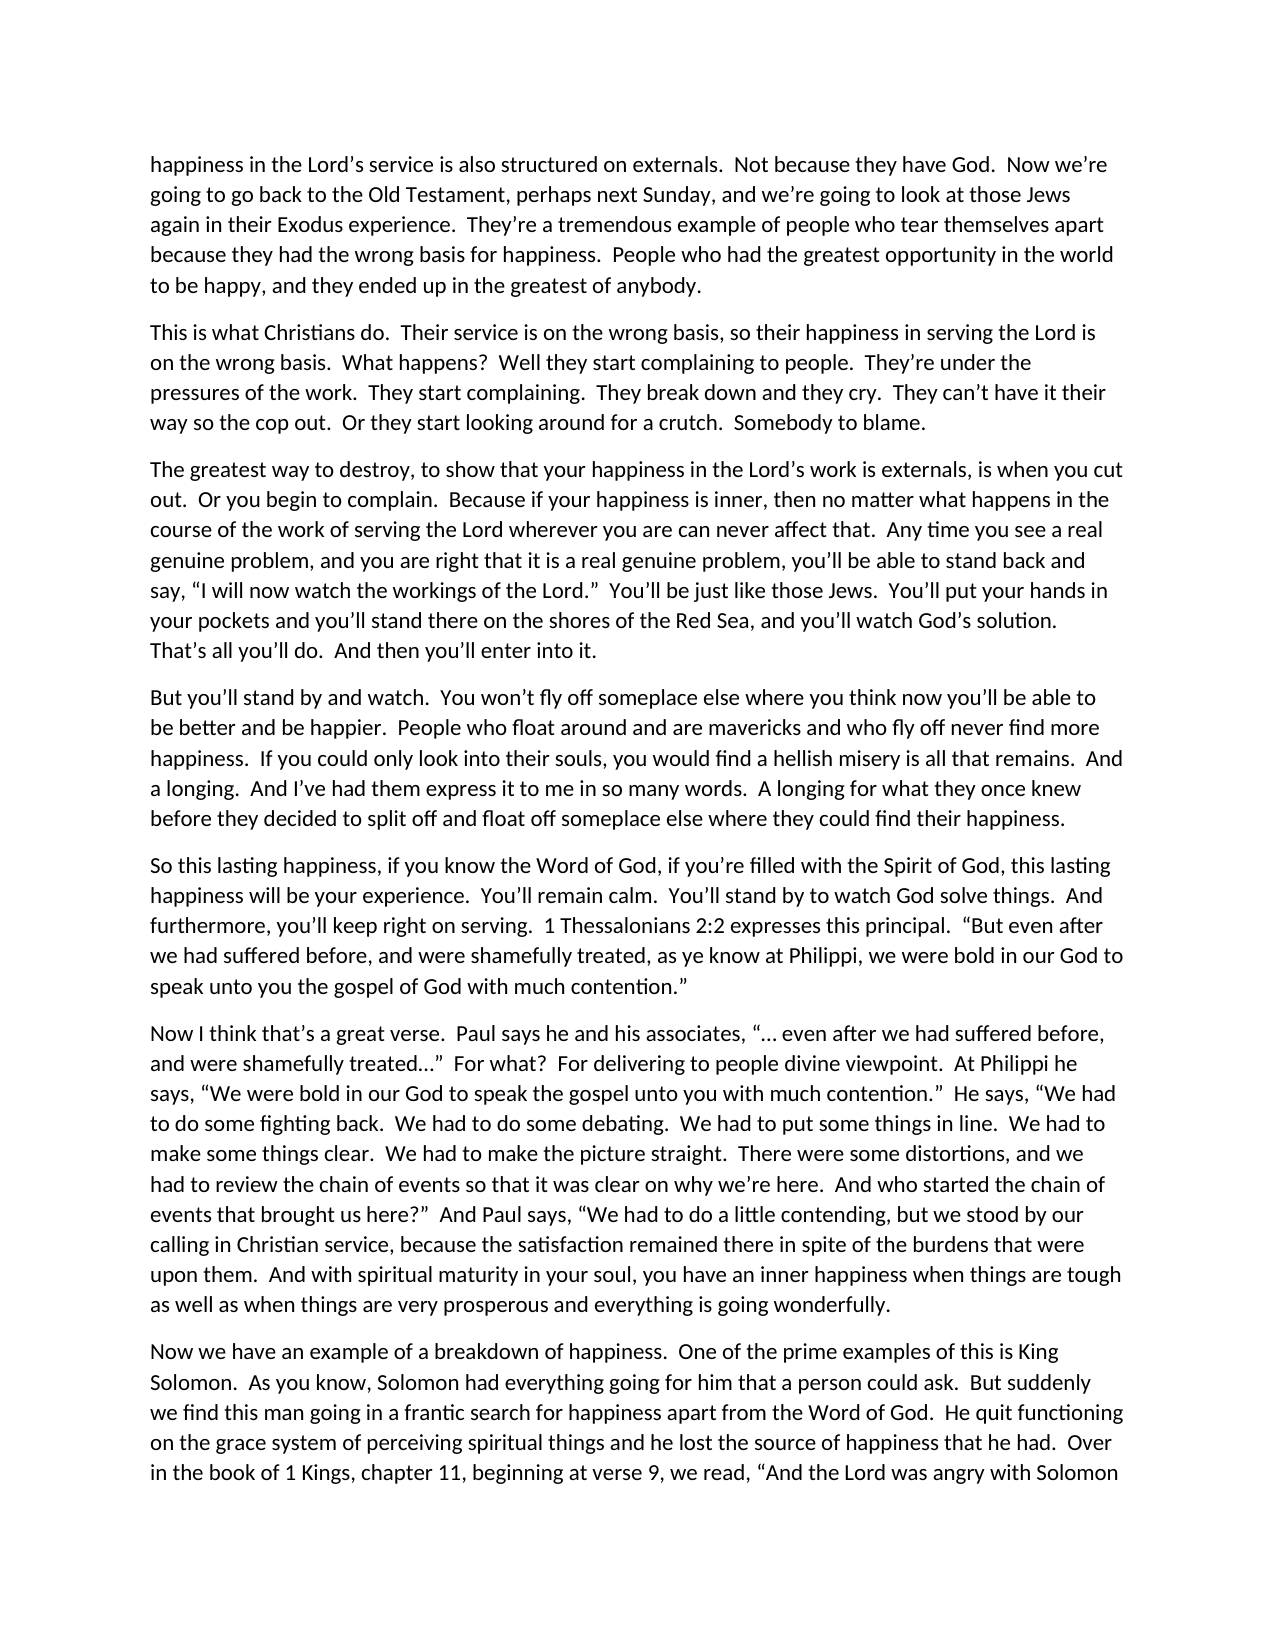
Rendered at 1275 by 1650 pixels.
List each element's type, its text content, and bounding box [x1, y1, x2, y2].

text This is what Christians do. Their service is on the wrong basis, so their happiness in serving the Lord is on the wrong basis. What happens? Well they start complaining to people. They’re under the pressures of the work. They start complaining. They break down and they cry. They can’t have it their way so the cop out. Or they start looking around for a crutch. Somebody to blame. [150, 318, 1125, 436]
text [150, 150, 1125, 299]
text So this lasting happiness, if you know the Word of God, if you’re filled with the Spirit of God, this lasting happiness will be your experience. You’ll remain calm. You’ll stand by to watch God solve things. And furthermore, you’ll keep right on serving. 1 Thessalonians 2:2 expresses this principal. “But even after we had suffered before, and were shamefully treated, as ye know at Philippi, we were bold in our God to speak unto you the gospel of God with much contention.” [150, 851, 1125, 1000]
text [150, 1337, 1125, 1486]
text The greatest way to destroy, to show that your happiness in the Lord’s work is externals, is when you cut out. Or you begin to complain. Because if your happiness is inner, then no matter what happens in the course of the work of serving the Lord wherever you are can never affect that. Any time you see a real genuine problem, and you are right that it is a real genuine problem, you’ll be able to stand back and say, “I will now watch the workings of the Lord.” You’ll be just like those Jews. You’ll put your hands in your pockets and you’ll stand there on the shores of the Red Sea, and you’ll watch God’s solution. That’s all you’ll do. And then you’ll enter into it. [150, 455, 1125, 664]
text Now I think that’s a great verse. Paul says he and his associates, “… even after we had suffered before, and were shamefully treated…” For what? For delivering to people divine viewpoint. At Philippi he says, “We were bold in our God to speak the gospel unto you with much contention.” He says, “We had to do some fighting back. We had to do some debating. We had to put some things in line. We had to make some things clear. We had to make the picture straight. There were some distortions, and we had to review the chain of events so that it was clear on why we’re here. And who started the chain of events that brought us here?” And Paul says, “We had to do a little contending, but we stood by our calling in Christian service, because the satisfaction remained there in spite of the burdens that were upon them. And with spiritual maturity in your soul, you have an inner happiness when things are tough as well as when things are very prosperous and everything is going wonderfully. [150, 1019, 1125, 1319]
text But you’ll stand by and watch. You won’t fly off someplace else where you think now you’ll be able to be better and be happier. People who float around and are mavericks and who fly off never find more happiness. If you could only look into their souls, you would find a hellish misery is all that remains. And a longing. And I’ve had them express it to me in so many words. A longing for what they once knew before they decided to split off and float off someplace else where they could find their happiness. [150, 683, 1125, 832]
